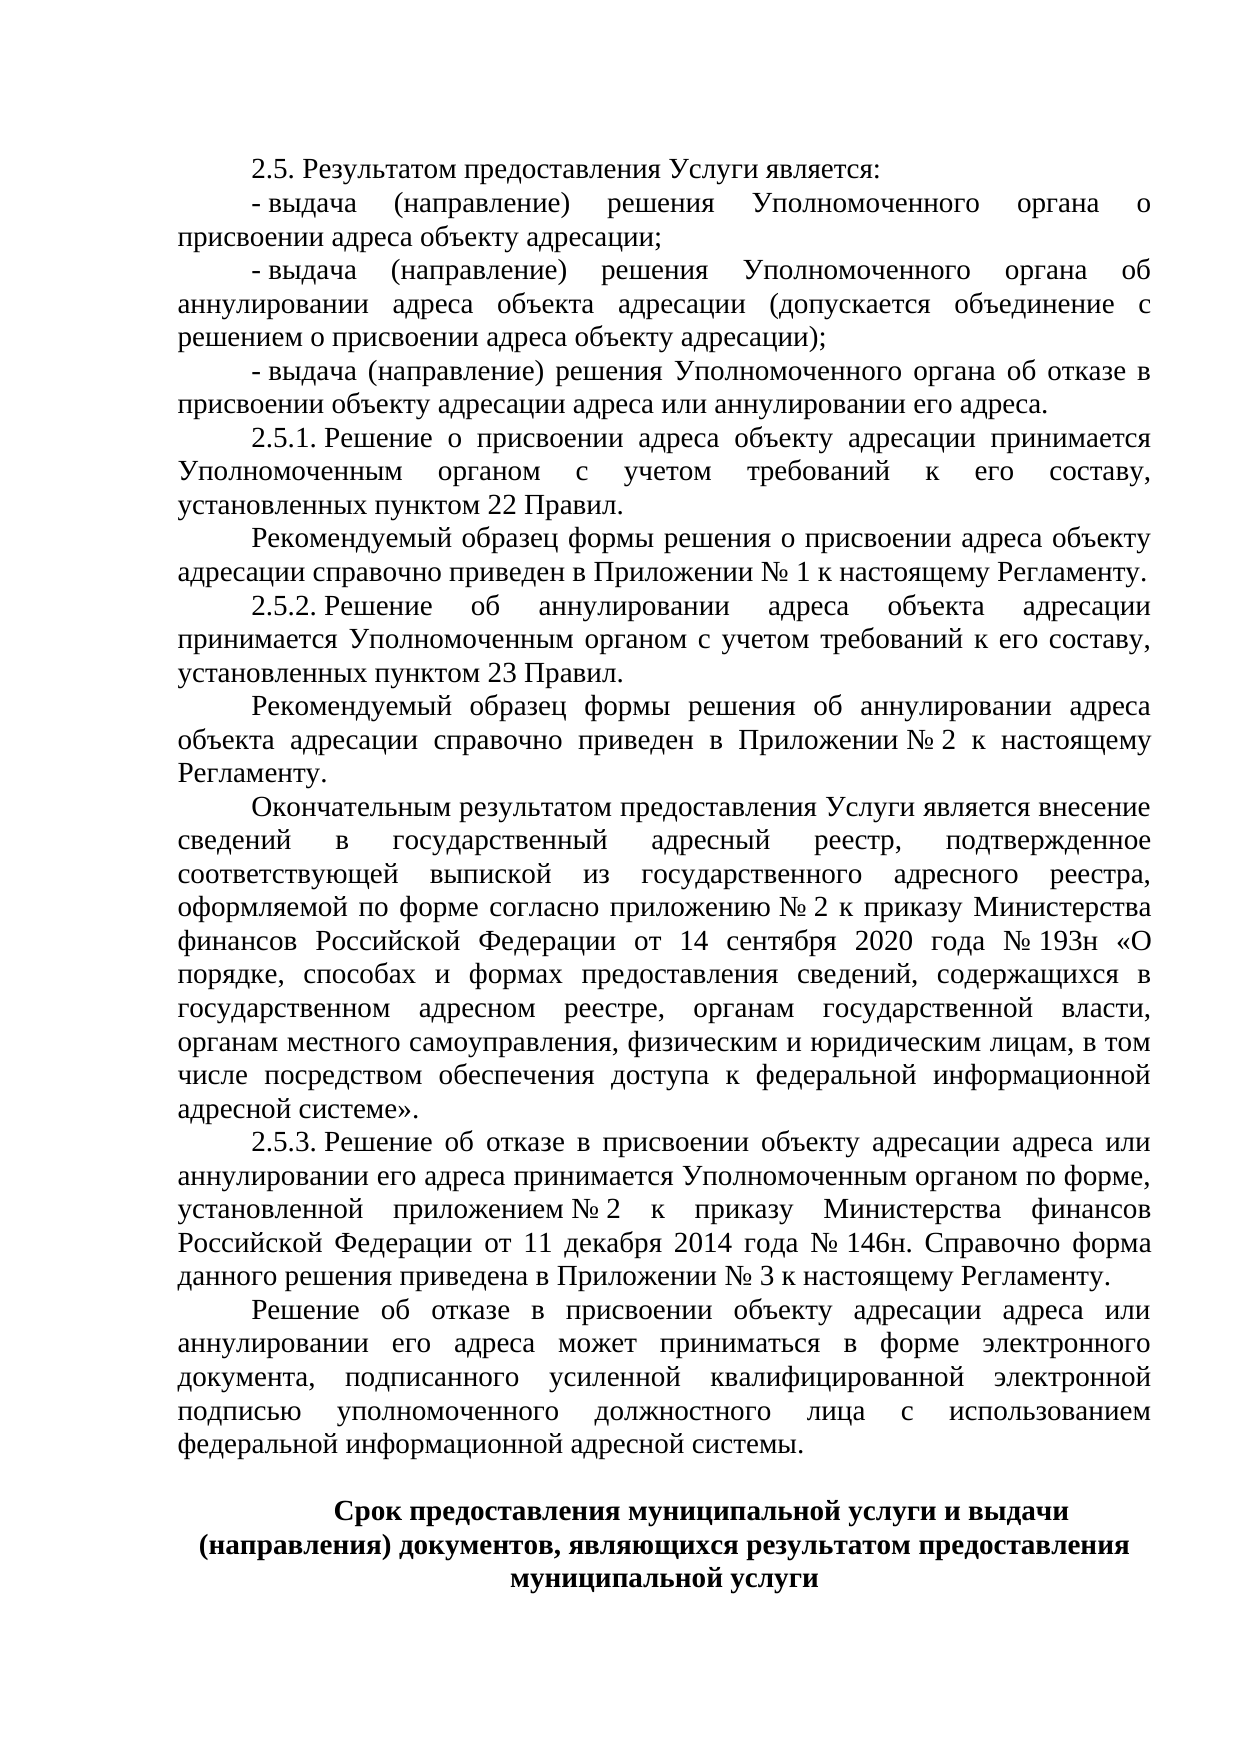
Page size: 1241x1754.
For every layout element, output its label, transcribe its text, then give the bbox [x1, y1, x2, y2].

text 2.5.1. Решение о присвоении адреса объекту адресации принимается Уполномоченным органом с учетом требований к его составу, установленных пунктом 22 Правил. [177, 420, 1152, 521]
text Решение об отказе в присвоении объекту адресации адреса или аннулировании его адреса может приниматься в форме электронного документа, подписанного усиленной квалифицированной электронной подписью уполномоченного должностного лица с использованием федеральной информационной адресной системы. [177, 1292, 1152, 1460]
text - выдача (направление) решения Уполномоченного органа о присвоении адреса объекту адресации; [177, 185, 1152, 252]
text 2.5.3. Решение об отказе в присвоении объекту адресации адреса или аннулировании его адреса принимается Уполномоченным органом по форме, установленной приложением № 2 к приказу Министерства финансов Российской Федерации от 11 декабря 2014 года № 146н. Справочно форма данного решения приведена в Приложении № 3 к настоящему Регламенту. [177, 1124, 1152, 1292]
text - выдача (направление) решения Уполномоченного органа об отказе в присвоении объекту адресации адреса или аннулировании его адреса. [177, 353, 1152, 420]
text Рекомендуемый образец формы решения о присвоении адреса объекту адресации справочно приведен в Приложении № 1 к настоящему Регламенту. [177, 521, 1152, 588]
text - выдача (направление) решения Уполномоченного органа об аннулировании адреса объекта адресации (допускается объединение с решением о присвоении адреса объекту адресации); [177, 252, 1152, 353]
text 2.5. Результатом предоставления Услуги является: [177, 152, 1152, 185]
text 2.5.2. Решение об аннулировании адреса объекта адресации принимается Уполномоченным органом с учетом требований к его составу, установленных пунктом 23 Правил. [177, 588, 1152, 688]
text Окончательным результатом предоставления Услуги является внесение сведений в государственный адресный реестр, подтвержденное соответствующей выпиской из государственного адресного реестра, оформляемой по форме согласно приложению № 2 к приказу Министерства финансов Российской Федерации от 14 сентября 2020 года № 193н «О порядке, способах и формах предоставления сведений, содержащихся в государственном адресном реестре, органам государственной власти, органам местного самоуправления, физическим и юридическим лицам, в том числе посредством обеспечения доступа к федеральной информационной адресной системе». [177, 789, 1152, 1124]
text Рекомендуемый образец формы решения об аннулировании адреса объекта адресации справочно приведен в Приложении № 2 к настоящему Регламенту. [177, 688, 1152, 789]
text Срок предоставления муниципальной услуги и выдачи (направления) документов, являющихся результатом предоставления муниципальной услуги [177, 1493, 1152, 1594]
